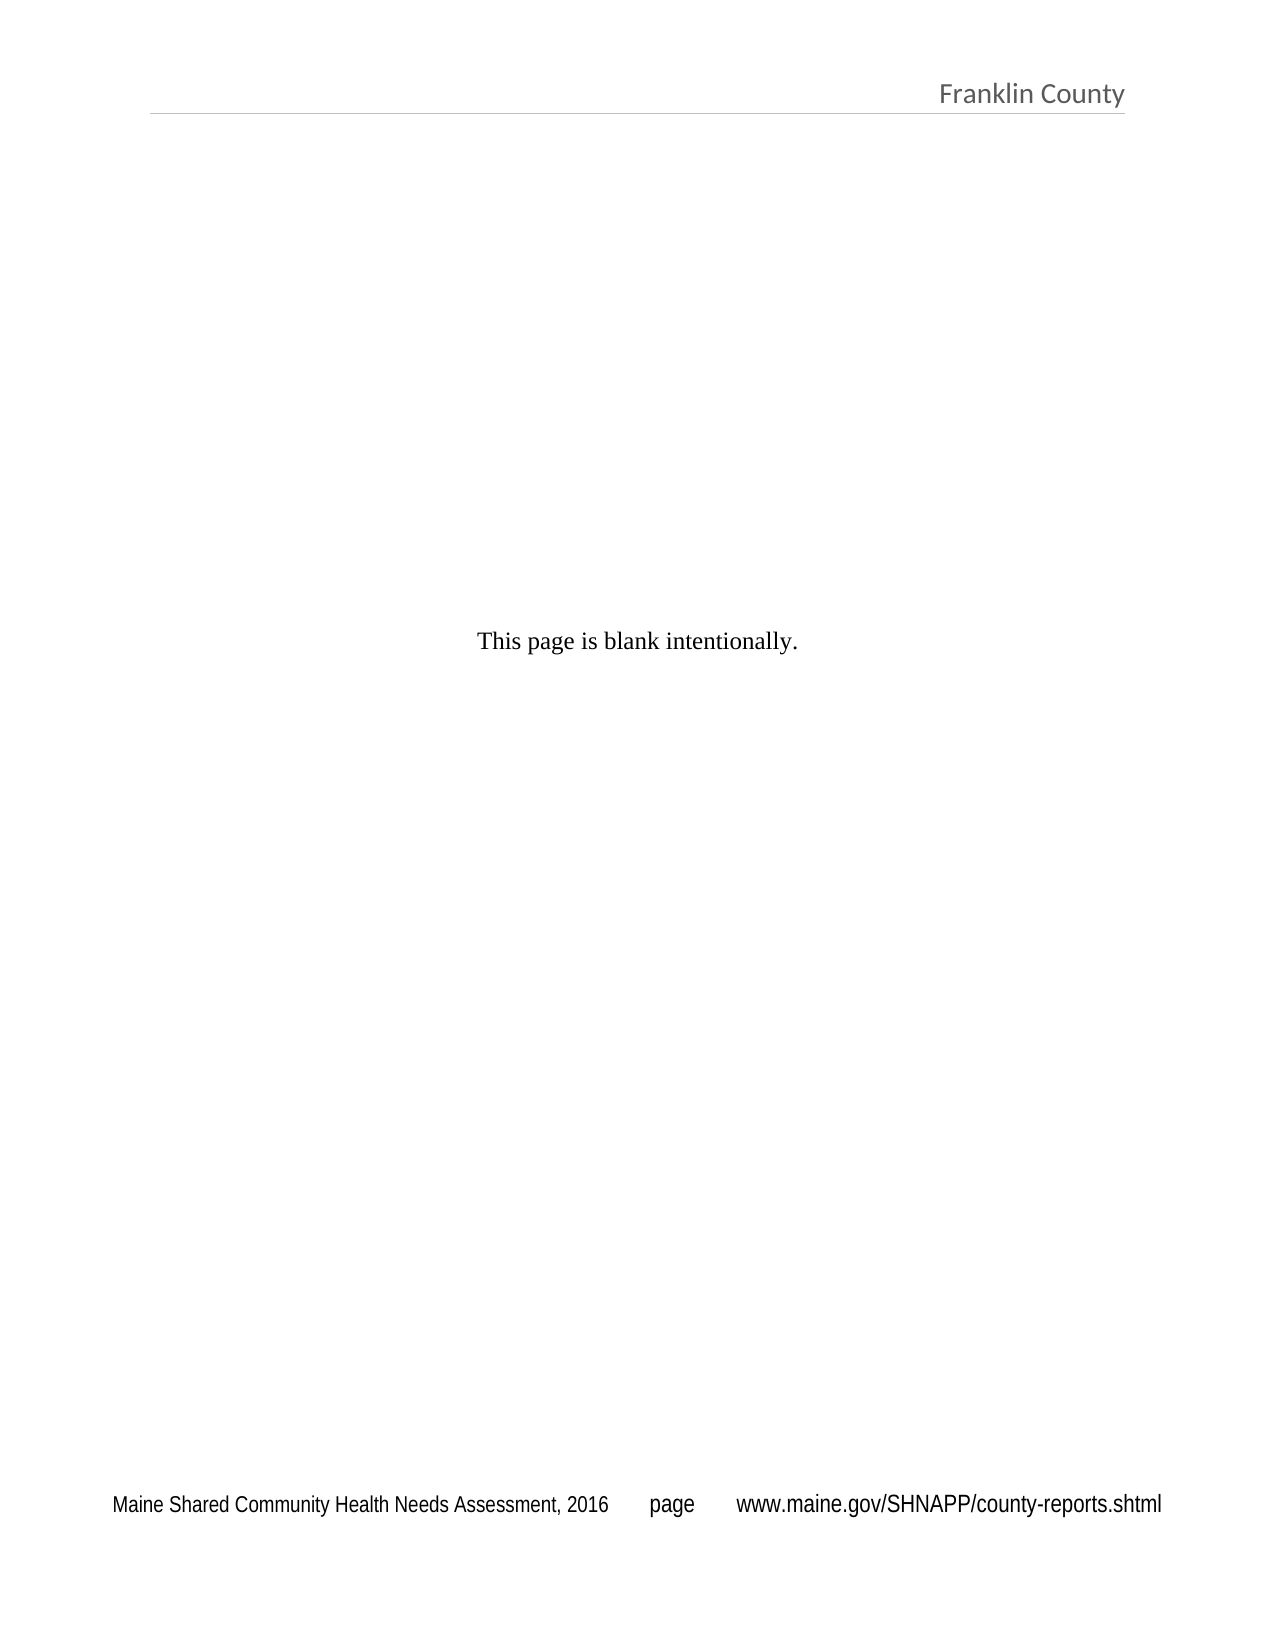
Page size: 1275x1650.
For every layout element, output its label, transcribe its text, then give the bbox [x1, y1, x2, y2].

text This page is blank intentionally. [150, 626, 1125, 655]
